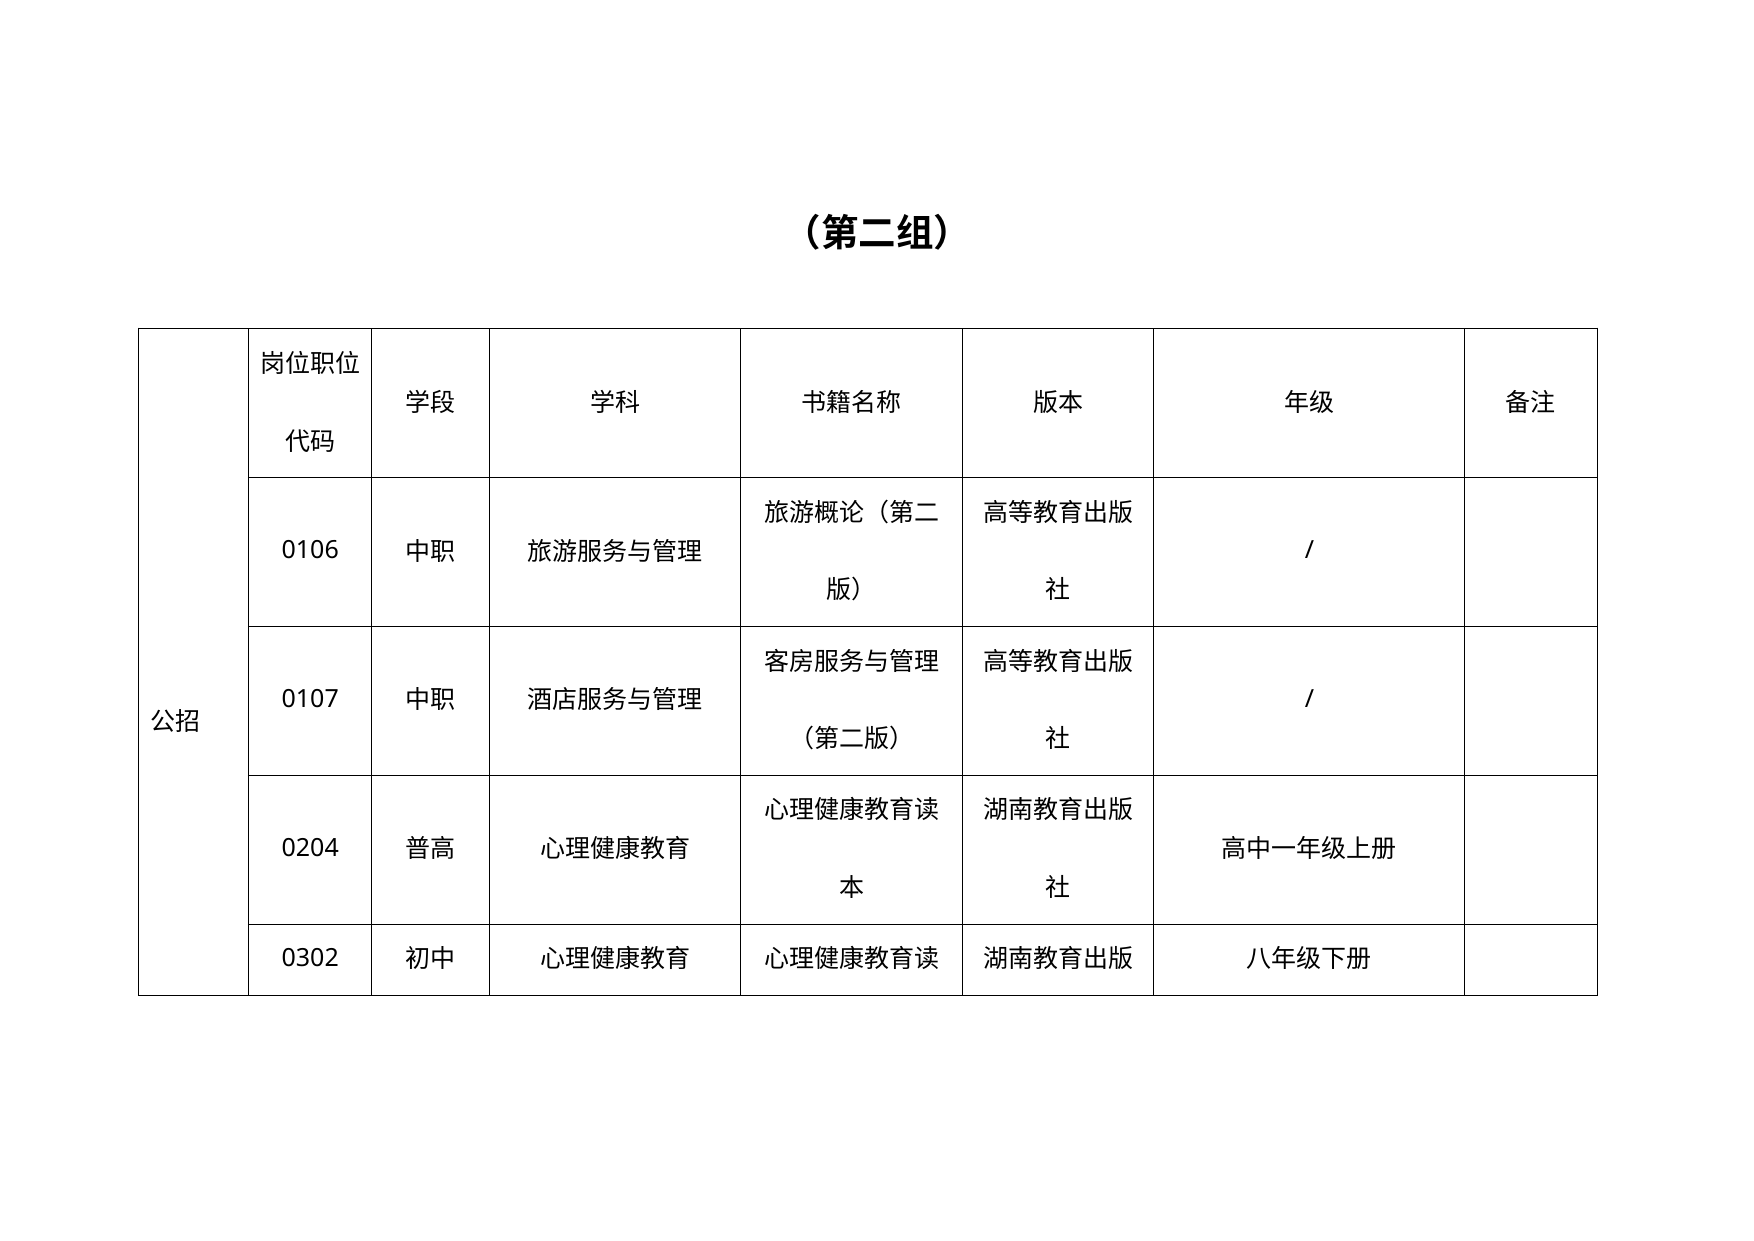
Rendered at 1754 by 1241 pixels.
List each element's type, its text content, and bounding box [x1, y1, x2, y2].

table_cell 心理健康教育读本 [741, 925, 962, 995]
table_header 学段 [372, 329, 489, 477]
table_cell 心理健康教育 [490, 776, 740, 923]
table_cell 0107 [249, 627, 371, 774]
table_cell 高等教育出版社 [963, 627, 1153, 774]
text （第二组） [150, 198, 1604, 263]
table_cell 旅游服务与管理 [490, 478, 740, 626]
table_header 年级 [1154, 329, 1464, 477]
table_cell 中职 [372, 478, 489, 626]
table_cell 0204 [249, 776, 371, 923]
table_cell 高中一年级上册 [1154, 776, 1464, 923]
table_header 备注 [1465, 329, 1597, 477]
table_cell 八年级下册 [1154, 925, 1464, 995]
table_cell 酒店服务与管理 [490, 627, 740, 774]
table_cell [1465, 776, 1597, 923]
table_cell 客房服务与管理（第二版） [741, 627, 962, 774]
table_cell 0106 [249, 478, 371, 626]
table_cell [1465, 478, 1597, 626]
table_cell [1465, 627, 1597, 774]
table_header 学科 [490, 329, 740, 477]
table_cell 0302 [249, 925, 371, 995]
table_cell 普高 [372, 776, 489, 923]
table_cell / [1154, 627, 1464, 774]
table_header 公招 [139, 329, 248, 995]
table_cell / [1154, 478, 1464, 626]
table_cell 旅游概论（第二版） [741, 478, 962, 626]
table_cell 初中 [372, 925, 489, 995]
table_cell 心理健康教育 [490, 925, 740, 995]
table_header 版本 [963, 329, 1153, 477]
table_cell [1465, 925, 1597, 995]
table_cell 心理健康教育读本 [741, 776, 962, 923]
table_cell 中职 [372, 627, 489, 774]
table_cell 湖南教育出版社 [963, 925, 1153, 995]
table_cell 高等教育出版社 [963, 478, 1153, 626]
table_cell 湖南教育出版社 [963, 776, 1153, 923]
table_header 书籍名称 [741, 329, 962, 477]
table_header 岗位职位代码 [249, 329, 371, 477]
